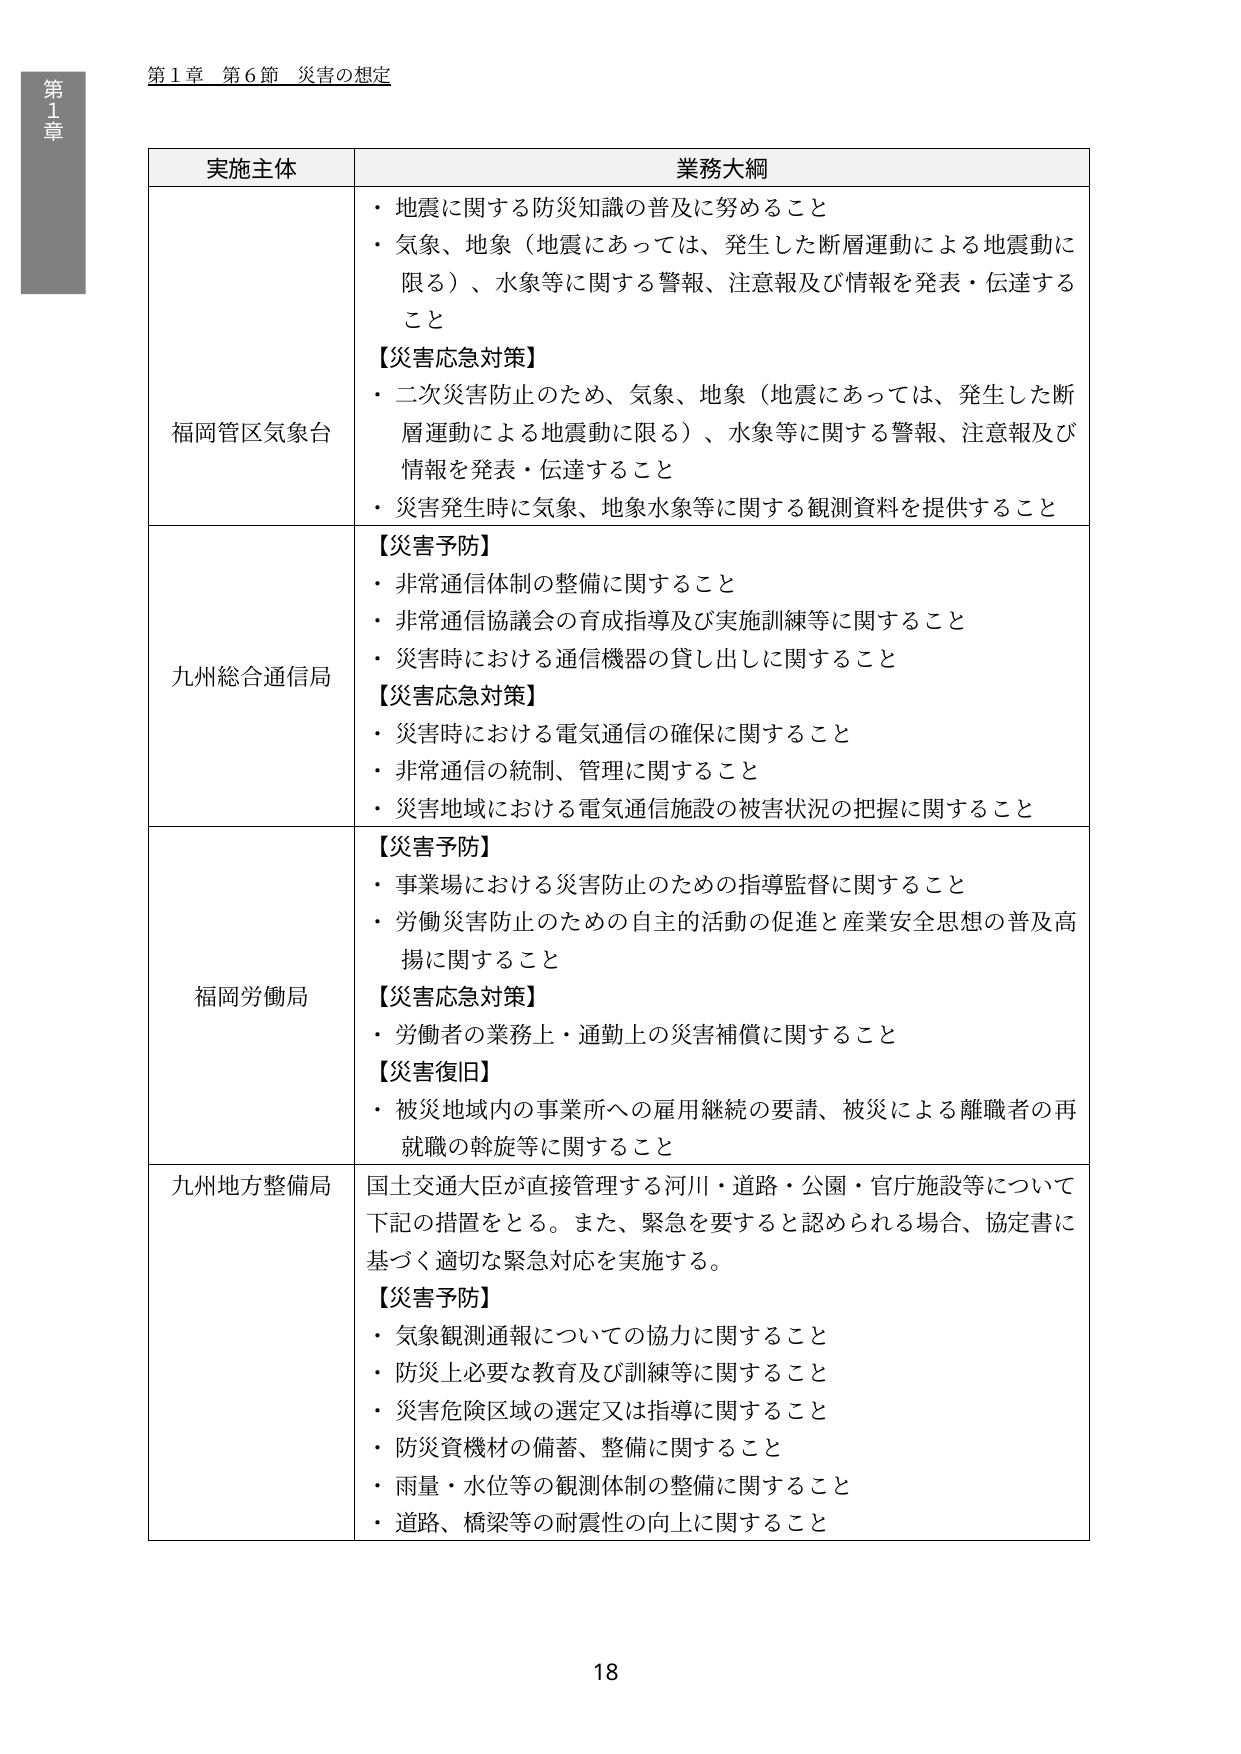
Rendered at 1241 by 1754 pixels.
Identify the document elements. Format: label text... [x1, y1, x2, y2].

table_cell 九州総合通信局 [149, 526, 354, 826]
table_cell 【災害予防】 非常通信体制の整備に関すること 非常通信協議会の育成指導及び実施訓練等に関すること 災害時における通信機器の貸し出しに関すること 【災害応急対策】 災害時における電気通信の確保に関すること 非常通信の統制、管理に関すること 災害地域における電気通信施設の被害状況の把握に関すること [355, 526, 1089, 826]
table_cell 九州地方整備局 [149, 1165, 354, 1540]
table_cell 福岡労働局 [149, 827, 354, 1164]
table_cell 福岡管区気象台 福岡管区気象台 [149, 187, 354, 525]
table_cell 【災害予防】 事業場における災害防止のための指導監督に関すること 労働災害防止のための自主的活動の促進と産業安全思想の普及高揚に関すること 【災害応急対策】 労働者の業務上・通勤上の災害補償に関すること 【災害復旧】 被災地域内の事業所への雇用継続の要請、被災による離職者の再就職の斡旋等に関すること [355, 827, 1089, 1164]
table_header 業務大綱 [355, 149, 1089, 186]
table_header 実施主体 [149, 149, 354, 186]
